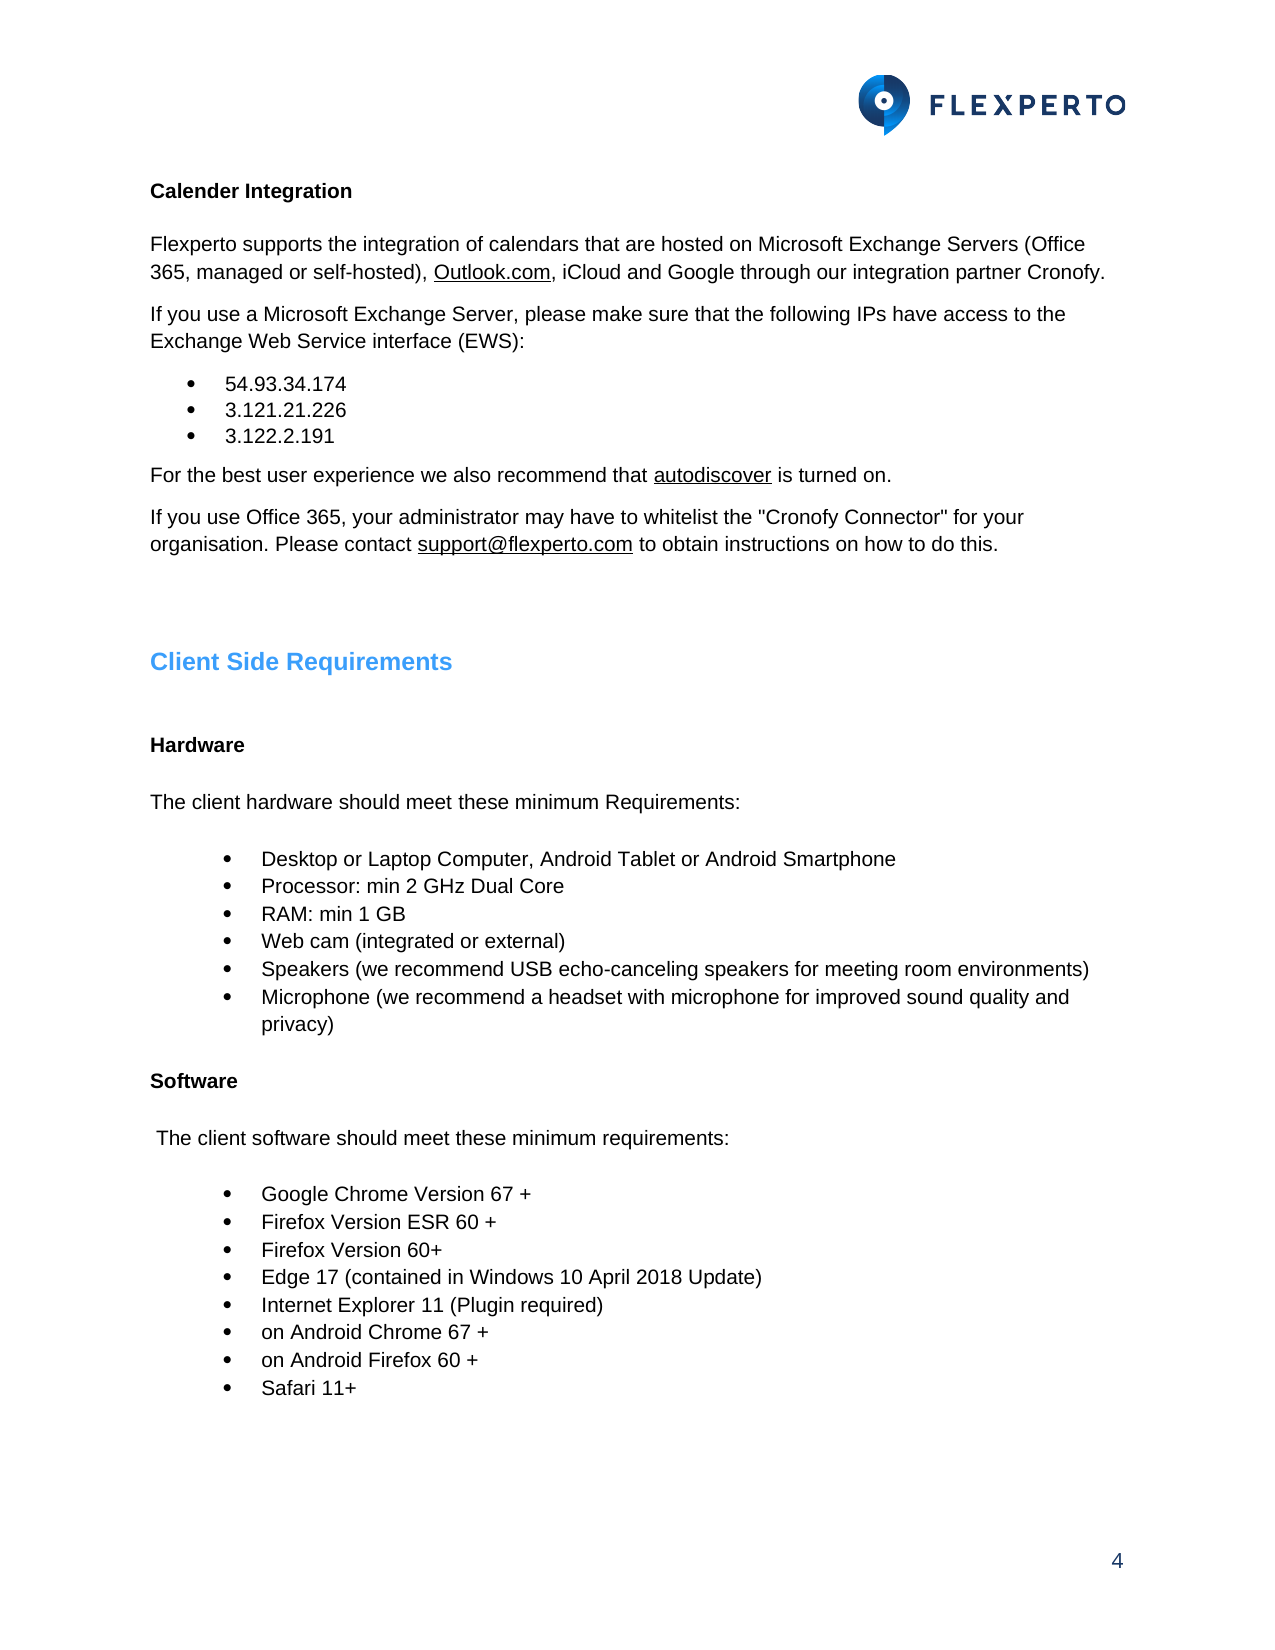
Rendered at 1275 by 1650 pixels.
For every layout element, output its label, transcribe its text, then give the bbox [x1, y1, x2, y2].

list Safari 11+ [224, 1375, 1125, 1399]
list Internet Explorer 11 (Plugin required) [224, 1293, 1125, 1317]
list Firefox Version ESR 60 + [224, 1210, 1125, 1234]
list on Android Firefox 60 + [224, 1348, 1125, 1372]
subtitle Calender Integration [150, 179, 1125, 203]
text The client software should meet these minimum requirements: [150, 1126, 1125, 1149]
text If you use a Microsoft Exchange Server, please make sure that the following IPs have access to the Exchange Web Service interface (EWS): [150, 302, 1125, 353]
list 3.121.21.226 [187, 398, 1125, 422]
list Speakers (we recommend USB echo-canceling speakers for meeting room environments) [224, 957, 1125, 981]
list 54.93.34.174 [187, 371, 1125, 396]
list Google Chrome Version 67 + [224, 1182, 1125, 1206]
picture [858, 75, 1125, 136]
list Firefox Version 60+ [224, 1237, 1125, 1261]
text Flexperto supports the integration of calendars that are hosted on Microsoft Exchange Servers (Office 365, managed or self-hosted), Outlook.com, iCloud and Google through our integration partner Cronofy. [150, 232, 1125, 284]
list Microphone (we recommend a headset with microphone for improved sound quality and privacy) [224, 984, 1125, 1036]
subtitle Client Side Requirements [150, 647, 1125, 704]
list Edge 17 (contained in Windows 10 April 2018 Update) [224, 1265, 1125, 1289]
text Software [150, 1069, 1125, 1093]
list RAM: min 1 GB [224, 902, 1125, 926]
text For the best user experience we also recommend that autodiscover is turned on. [150, 462, 1125, 486]
list Web cam (integrated or external) [224, 929, 1125, 953]
text Hardware [150, 733, 1125, 757]
list 3.122.2.191 [187, 424, 1125, 448]
text The client hardware should meet these minimum Requirements: [150, 790, 1125, 814]
list on Android Chrome 67 + [224, 1320, 1125, 1344]
list Processor: min 2 GHz Dual Core [224, 874, 1125, 898]
text If you use Office 365, your administrator may have to whitelist the "Cronofy Connector" for your organisation. Please contact support@flexperto.com to obtain instructions on how to do this. [150, 504, 1125, 556]
list Desktop or Laptop Computer, Android Tablet or Android Smartphone [224, 847, 1125, 871]
